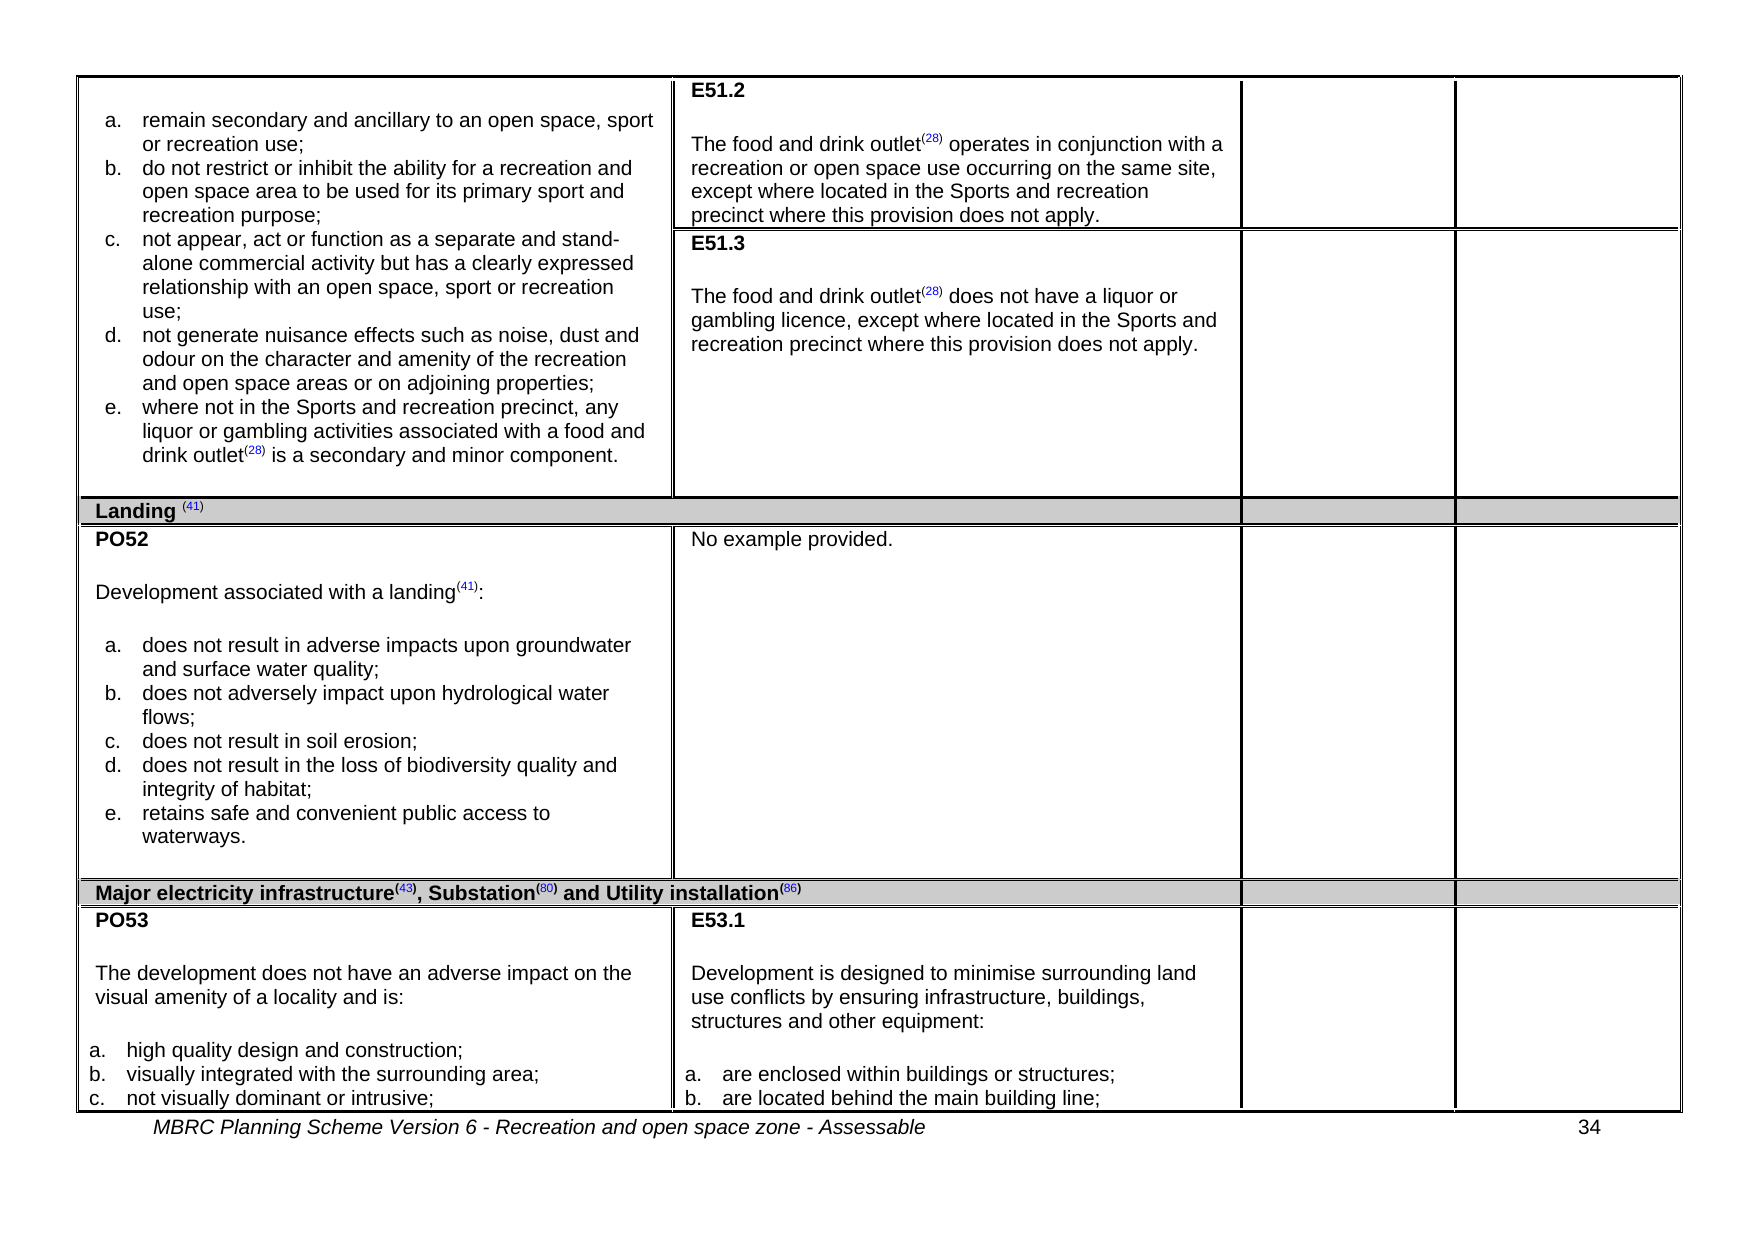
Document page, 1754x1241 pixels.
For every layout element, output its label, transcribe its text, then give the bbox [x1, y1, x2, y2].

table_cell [79, 905, 673, 1110]
table_cell E51.3 The food and drink outlet(28) does not have a liquor or gambling licence, except where located in the Sports and recreation precinct where this provision does not apply. [675, 231, 1240, 496]
table_cell [1243, 881, 1454, 904]
table_cell Landing (41) [79, 496, 1240, 523]
table_cell PO52 Development associated with a landing(41): does not result in adverse impacts upon groundwater and surface water quality; does not adversely impact upon hydrological water flows; does not result in soil erosion; does not result in the loss of biodiversity quality and integrity of habitat; retains safe and convenient public access to waterways. [79, 523, 671, 877]
table_cell [1457, 227, 1680, 496]
table_cell [1455, 75, 1681, 227]
table_cell [1455, 905, 1680, 1110]
table_cell [1243, 231, 1454, 496]
table_cell No example provided. [675, 527, 1240, 877]
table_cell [79, 77, 673, 496]
table_cell [1243, 499, 1454, 523]
table_cell Major electricity infrastructure(43), Substation(80) and Utility installation(86) [79, 878, 1240, 904]
table_cell [1243, 527, 1454, 877]
table_cell [1241, 908, 1455, 1110]
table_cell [673, 908, 1241, 1110]
table_cell [1457, 878, 1680, 904]
table_cell E51.2 The food and drink outlet(28) operates in conjunction with a recreation or open space use occurring on the same site, except where located in the Sports and recreation precinct where this provision does not apply. [673, 78, 1241, 227]
table_cell [1241, 77, 1455, 227]
table_cell [1457, 496, 1680, 523]
table_cell [1457, 523, 1680, 877]
